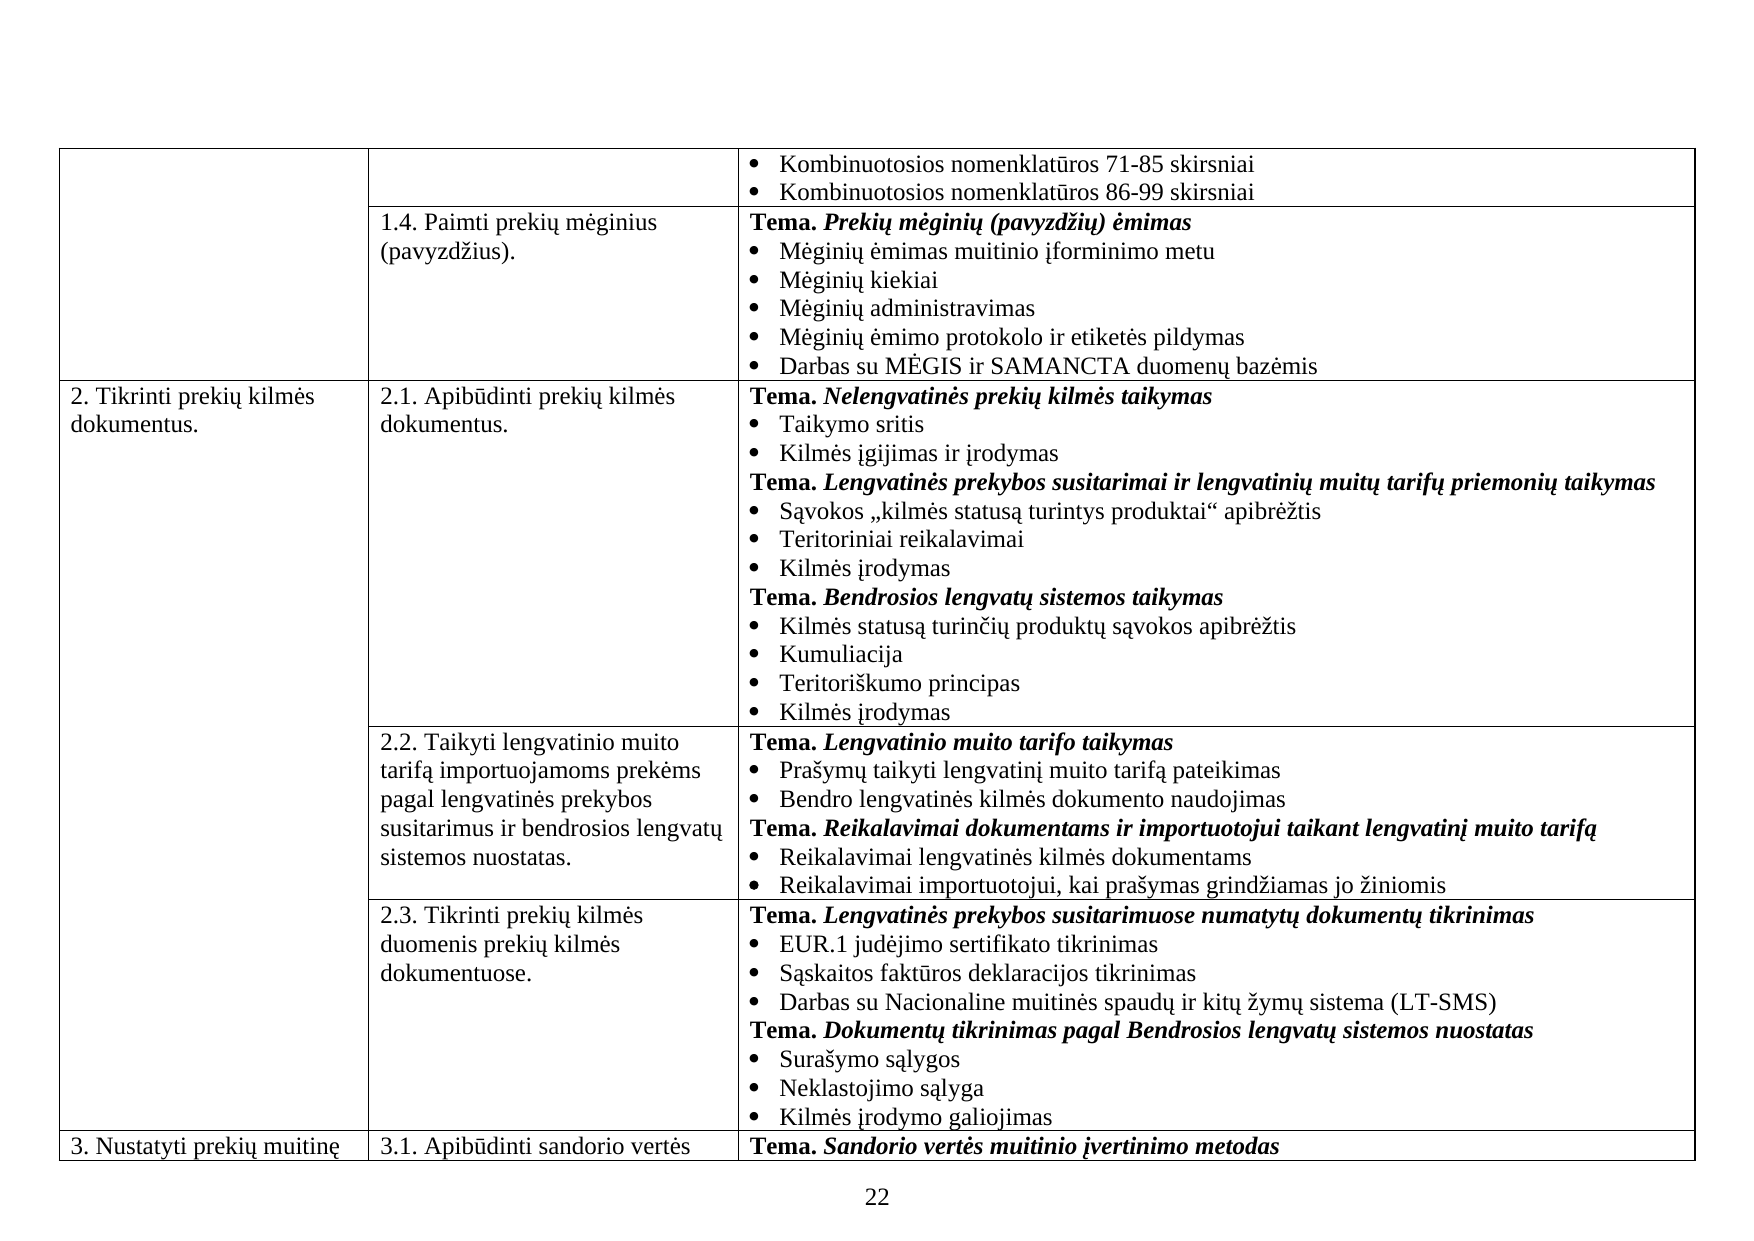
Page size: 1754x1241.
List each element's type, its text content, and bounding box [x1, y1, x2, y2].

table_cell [739, 149, 1694, 206]
table_cell Tema. Lengvatinio muito tarifo taikymas Prašymų taikyti lengvatinį muito tarifą pateikimas Bendro lengvatinės kilmės dokumento naudojimas Tema. Reikalavimai dokumentams ir importuotojui taikant lengvatinį muito tarifą Reikalavimai lengvatinės kilmės dokumentams Reikalavimai importuotojui, kai prašymas grindžiamas jo žiniomis [739, 727, 1694, 899]
table_cell 2.2. Taikyti lengvatinio muito tarifą importuojamoms prekėms pagal lengvatinės prekybos susitarimus ir bendrosios lengvatų sistemos nuostatas. [369, 727, 738, 899]
table_cell 2. Tikrinti prekių kilmės dokumentus. [60, 381, 368, 1130]
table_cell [739, 1131, 1694, 1160]
table_cell Tema. Nelengvatinės prekių kilmės taikymas Taikymo sritis Kilmės įgijimas ir įrodymas Tema. Lengvatinės prekybos susitarimai ir lengvatinių muitų tarifų priemonių taikymas Sąvokos „kilmės statusą turintys produktai“ apibrėžtis Teritoriniai reikalavimai Kilmės įrodymas Tema. Bendrosios lengvatų sistemos taikymas Kilmės statusą turinčių produktų sąvokos apibrėžtis Kumuliacija Teritoriškumo principas Kilmės įrodymas [739, 381, 1694, 726]
table_cell Tema. Prekių mėginių (pavyzdžių) ėmimas Mėginių ėmimas muitinio įforminimo metu Mėginių kiekiai Mėginių administravimas Mėginių ėmimo protokolo ir etiketės pildymas Darbas su MĖGIS ir SAMANCTA duomenų bazėmis [739, 207, 1694, 380]
table_cell Tema. Lengvatinės prekybos susitarimuose numatytų dokumentų tikrinimas EUR.1 judėjimo sertifikato tikrinimas Sąskaitos faktūros deklaracijos tikrinimas Darbas su Nacionaline muitinės spaudų ir kitų žymų sistema (LT-SMS) Tema. Dokumentų tikrinimas pagal Bendrosios lengvatų sistemos nuostatas Surašymo sąlygos Neklastojimo sąlyga Kilmės įrodymo galiojimas [739, 900, 1694, 1130]
table_cell 2.3. Tikrinti prekių kilmės duomenis prekių kilmės dokumentuose. [369, 900, 738, 1130]
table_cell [60, 1131, 368, 1160]
table_cell 2.1. Apibūdinti prekių kilmės dokumentus. [369, 381, 738, 726]
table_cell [369, 1131, 738, 1160]
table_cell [369, 149, 738, 206]
table_cell 1.4. Paimti prekių mėginius (pavyzdžius). [369, 207, 738, 380]
